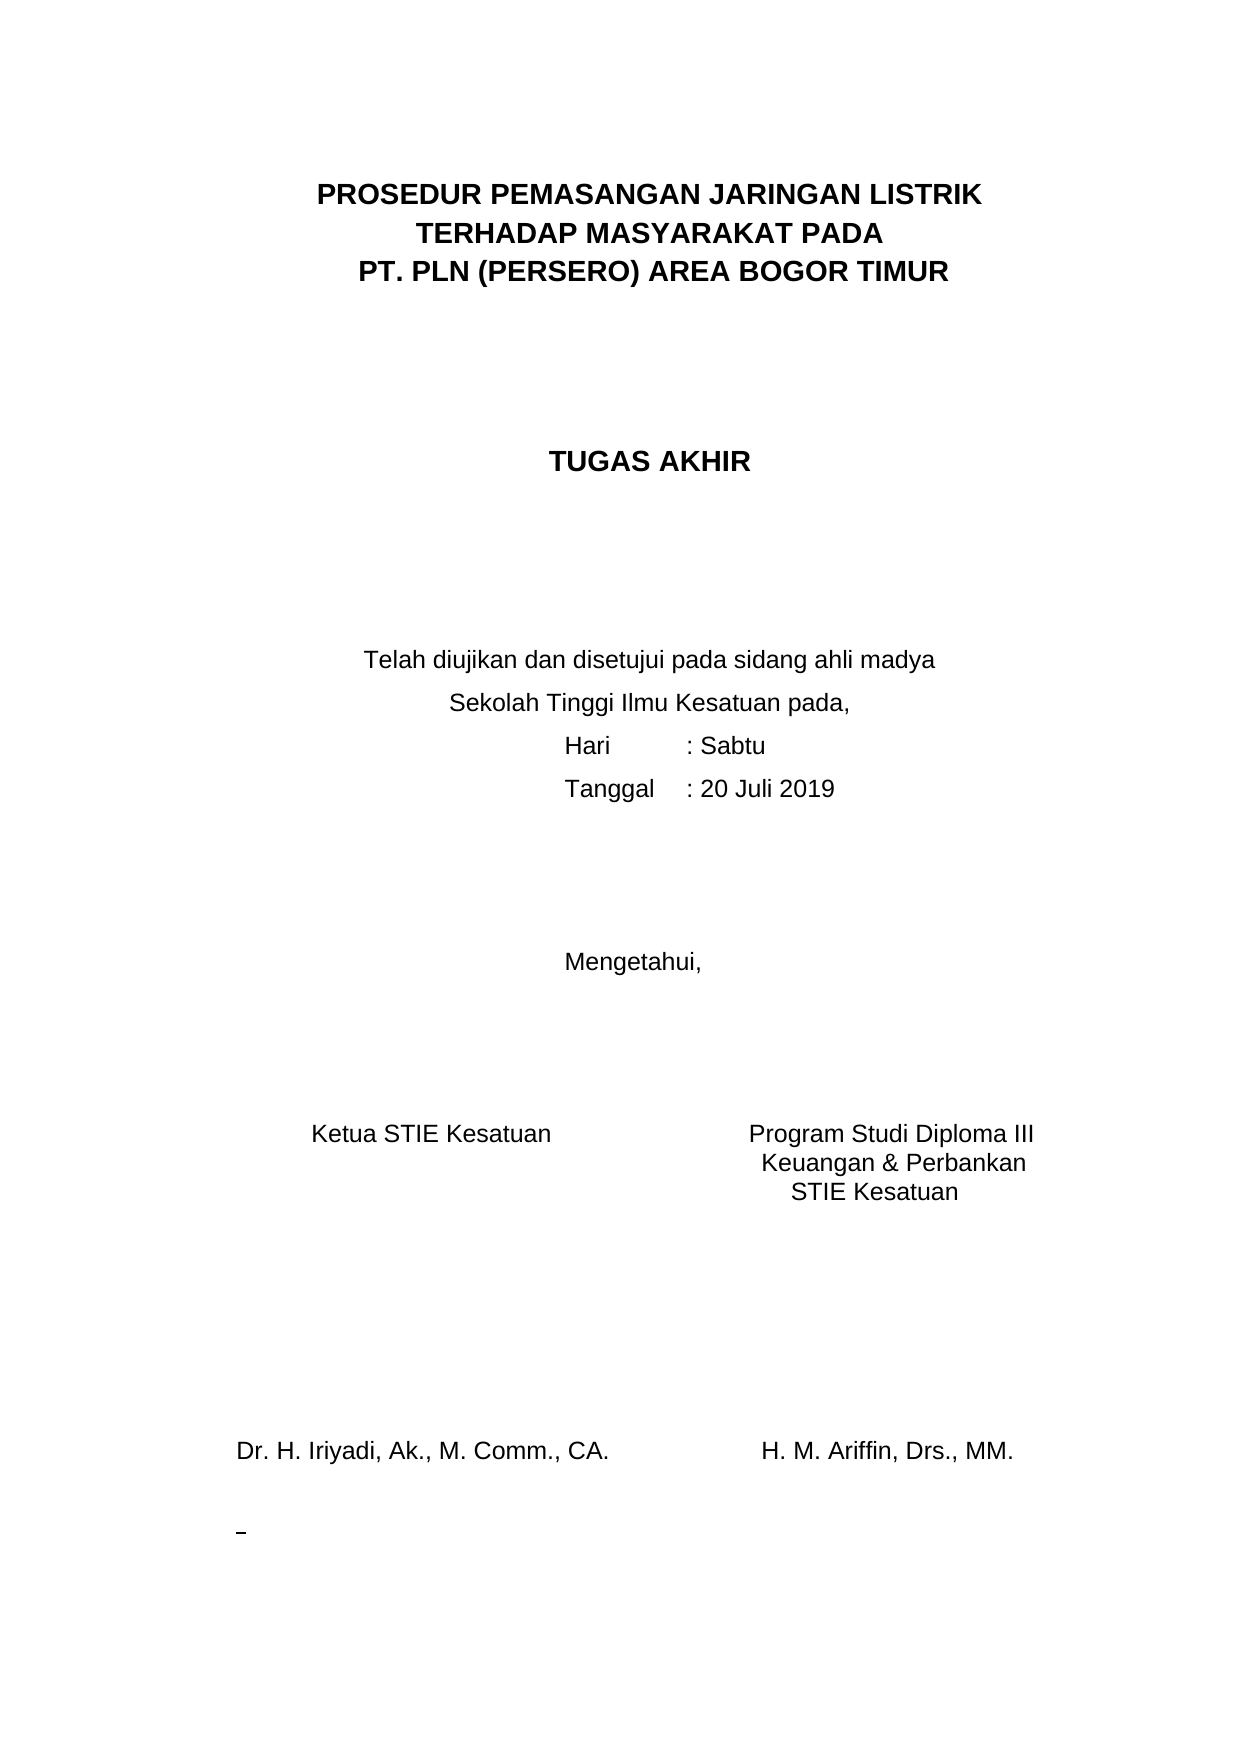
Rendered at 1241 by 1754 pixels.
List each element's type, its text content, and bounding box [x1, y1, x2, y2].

text TUGAS AKHIR [236, 444, 1063, 477]
text Keuangan & Perbankan [236, 1148, 1063, 1177]
text Mengetahui, [489, 947, 1063, 976]
text STIE Kesatuan [611, 1177, 1063, 1206]
text Dr. H. Iriyadi, Ak., M. Comm., CA. H. M. Ariffin, Drs., MM. [236, 1436, 1063, 1464]
text Sekolah Tinggi Ilmu Kesatuan pada, [236, 688, 1063, 717]
text PT. PLN (PERSERO) AREA BOGOR TIMUR [236, 254, 1063, 288]
text Tanggal : 20 Juli 2019 [489, 774, 1063, 803]
text Telah diujikan dan disetujui pada sidang ahli madya [236, 645, 1063, 674]
text Ketua STIE Kesatuan Program Studi Diploma III [236, 1119, 1063, 1148]
text PROSEDUR PEMASANGAN JARINGAN LISTRIK TERHADAP MASYARAKAT PADA [236, 177, 1063, 249]
text Hari : Sabtu [536, 731, 1063, 760]
